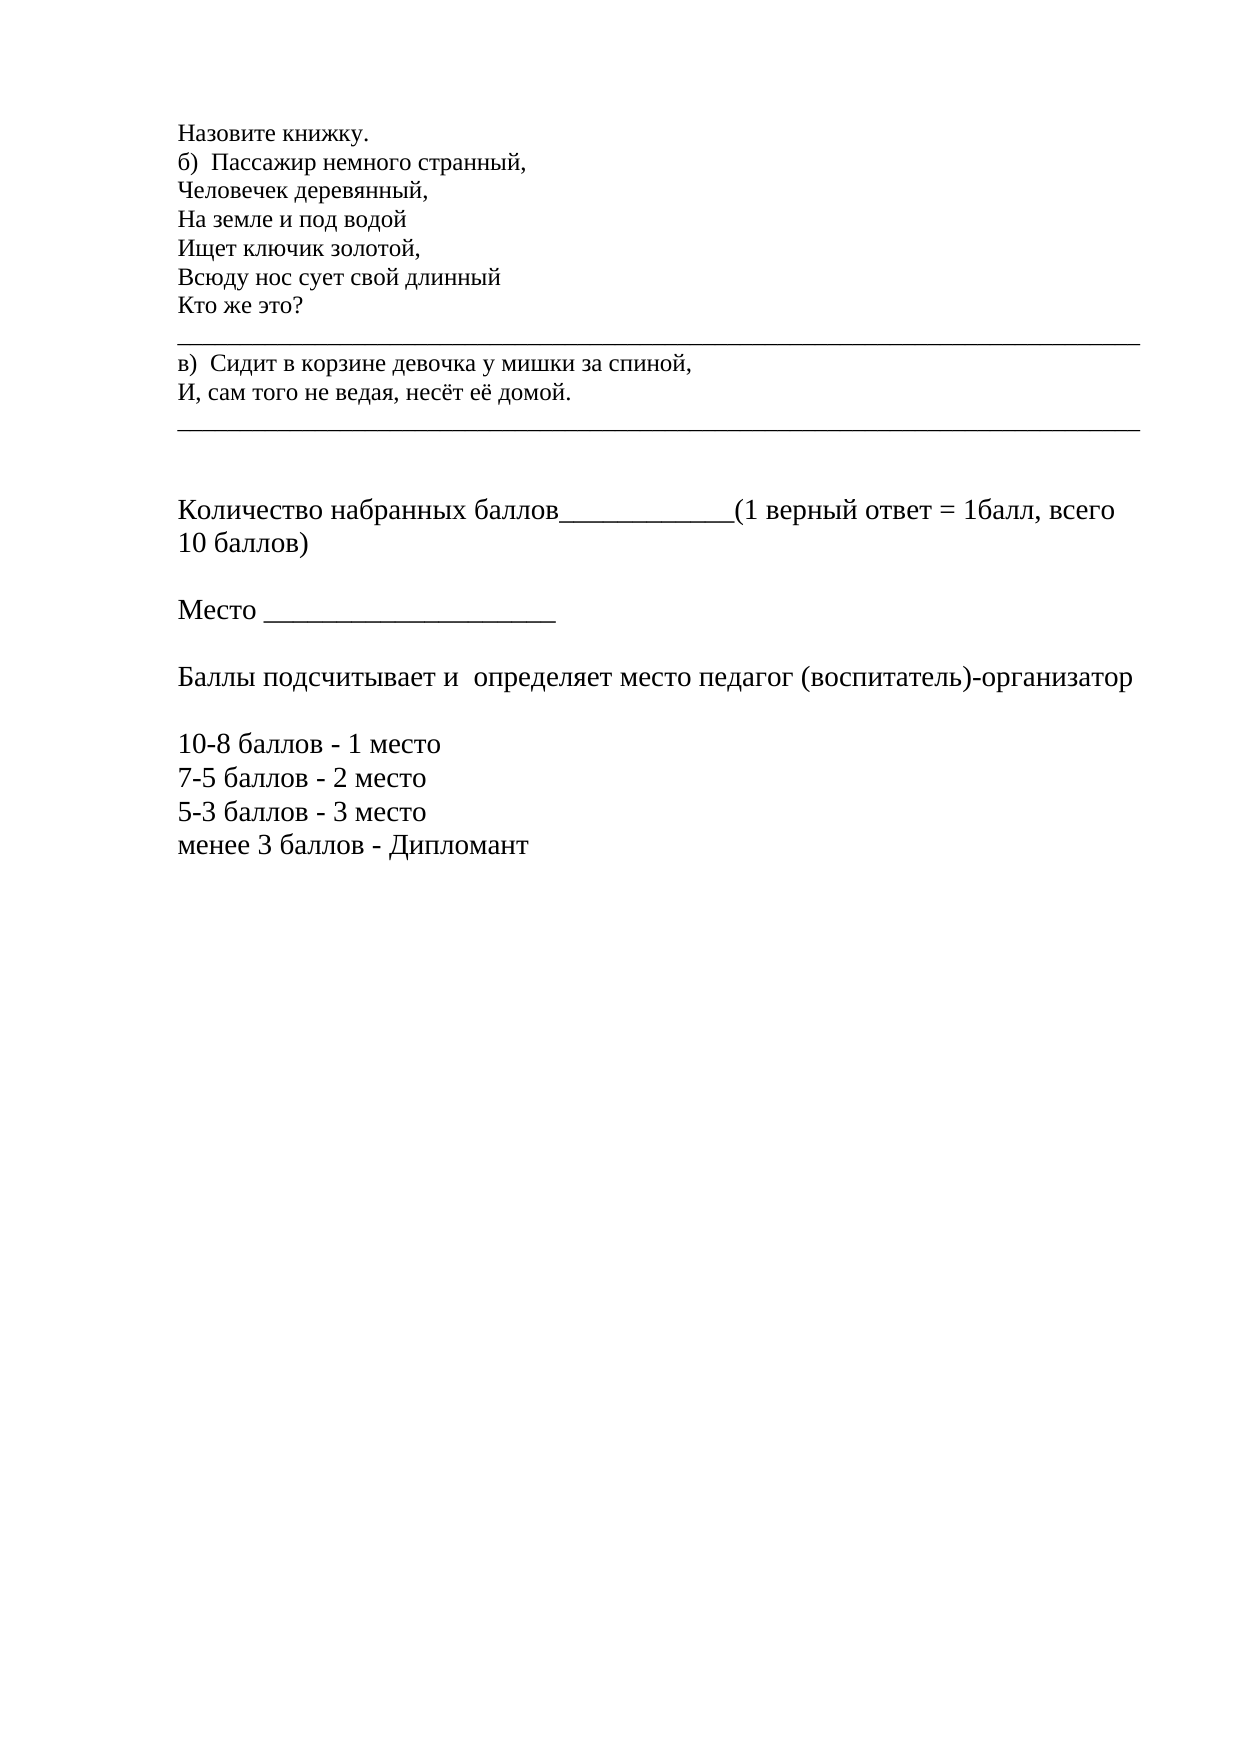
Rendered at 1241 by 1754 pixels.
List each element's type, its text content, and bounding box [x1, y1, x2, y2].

text Кто же это? [177, 291, 1152, 319]
text Ищет ключик золотой, [177, 233, 1152, 262]
text Назовите книжку. [177, 118, 1152, 147]
text 5-3 баллов - 3 место [177, 794, 1152, 827]
text Место ____________________ [177, 592, 1152, 626]
text в) Сидит в корзине девочка у мишки за спиной, [177, 348, 1152, 377]
text На земле и под водой [177, 204, 1152, 233]
text Баллы подсчитывает и определяет место педагог (воспитатель)-организатор [177, 659, 1152, 693]
text 10-8 баллов - 1 место [177, 727, 1152, 760]
text Всюду нос сует свой длинный [177, 262, 1152, 291]
text И, сам того не ведая, несёт её домой. [177, 377, 1152, 406]
text 7-5 баллов - 2 место [177, 760, 1152, 794]
text б) Пассажир немного странный, [177, 147, 1152, 176]
text _____________________________________________________________________________ [177, 406, 1152, 434]
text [177, 319, 1152, 348]
text Количество набранных баллов____________(1 верный ответ = 1балл, всего 10 баллов) [177, 492, 1152, 559]
text Человечек деревянный, [177, 176, 1152, 204]
text менее 3 баллов - Дипломант [177, 827, 1152, 861]
